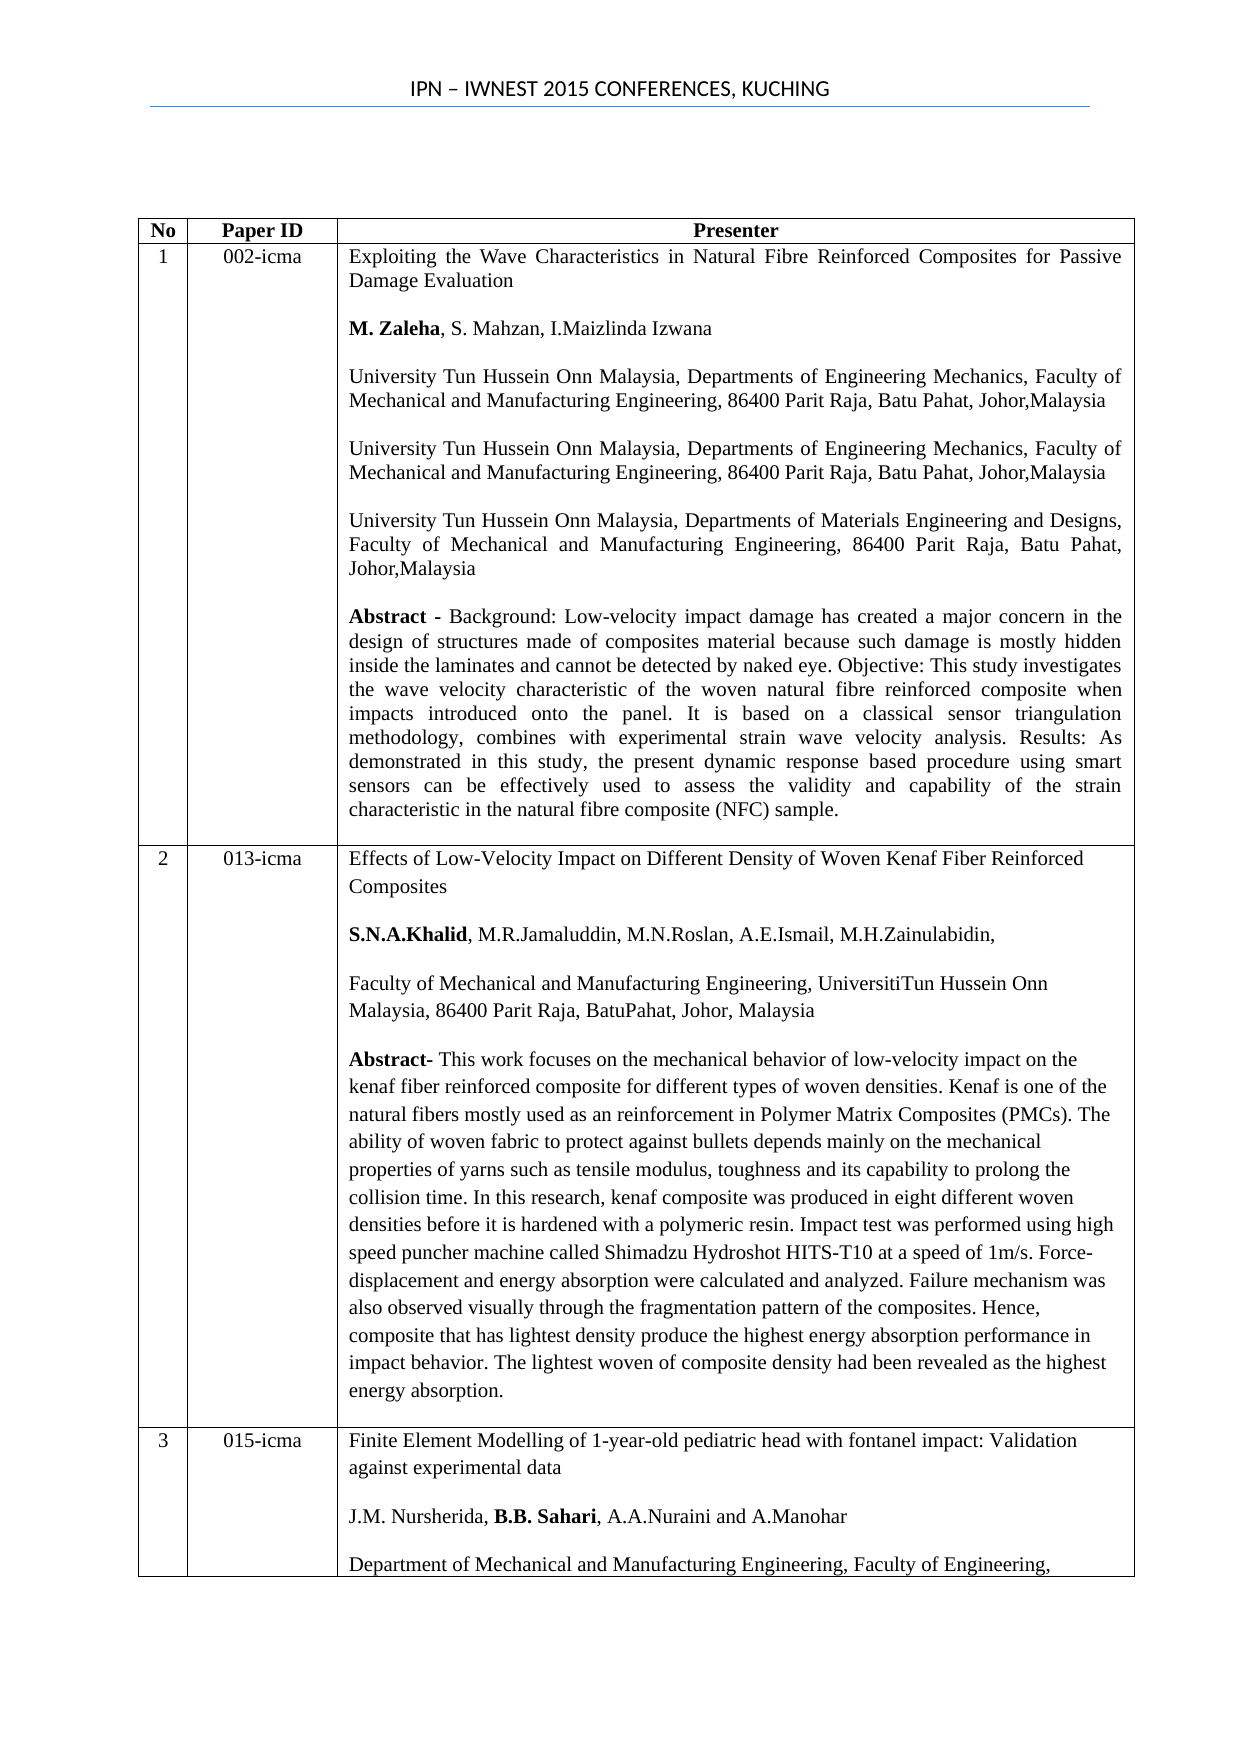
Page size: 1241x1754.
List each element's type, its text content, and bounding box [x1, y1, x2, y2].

table_header Presenter [338, 219, 1134, 242]
table_cell 2 [139, 846, 187, 1427]
table_cell 3 [139, 1428, 187, 1576]
table_cell Effects of Low-Velocity Impact on Different Density of Woven Kenaf Fiber Reinforced Composites S.N.A.Khalid, M.R.Jamaluddin, M.N.Roslan, A.E.Ismail, M.H.Zainulabidin, Faculty of Mechanical and Manufacturing Engineering, UniversitiTun Hussein Onn Malaysia, 86400 Parit Raja, BatuPahat, Johor, Malaysia Abstract- This work focuses on the mechanical behavior of low-velocity impact on the kenaf fiber reinforced composite for different types of woven densities. Kenaf is one of the natural fibers mostly used as an reinforcement in Polymer Matrix Composites (PMCs). The ability of woven fabric to protect against bullets depends mainly on the mechanical properties of yarns such as tensile modulus, toughness and its capability to prolong the collision time. In this research, kenaf composite was produced in eight different woven densities before it is hardened with a polymeric resin. Impact test was performed using high speed puncher machine called Shimadzu Hydroshot HITS-T10 at a speed of 1m/s. Force-displacement and energy absorption were calculated and analyzed. Failure mechanism was also observed visually through the fragmentation pattern of the composites. Hence, composite that has lightest density produce the highest energy absorption performance in impact behavior. The lightest woven of composite density had been revealed as the highest energy absorption. [338, 846, 1134, 1427]
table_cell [338, 1428, 1134, 1576]
table_header No [139, 219, 187, 242]
table_cell 013-icma [188, 846, 337, 1427]
table_cell Exploiting the Wave Characteristics in Natural Fibre Reinforced Composites for Passive Damage Evaluation M. Zaleha, S. Mahzan, I.Maizlinda Izwana University Tun Hussein Onn Malaysia, Departments of Engineering Mechanics, Faculty of Mechanical and Manufacturing Engineering, 86400 Parit Raja, Batu Pahat, Johor,Malaysia University Tun Hussein Onn Malaysia, Departments of Engineering Mechanics, Faculty of Mechanical and Manufacturing Engineering, 86400 Parit Raja, Batu Pahat, Johor,Malaysia University Tun Hussein Onn Malaysia, Departments of Materials Engineering and Designs, Faculty of Mechanical and Manufacturing Engineering, 86400 Parit Raja, Batu Pahat, Johor,Malaysia Abstract - Background: Low-velocity impact damage has created a major concern in the design of structures made of composites material because such damage is mostly hidden inside the laminates and cannot be detected by naked eye. Objective: This study investigates the wave velocity characteristic of the woven natural fibre reinforced composite when impacts introduced onto the panel. It is based on a classical sensor triangulation methodology, combines with experimental strain wave velocity analysis. Results: As demonstrated in this study, the present dynamic response based procedure using smart sensors can be effectively used to assess the validity and capability of the strain characteristic in the natural fibre composite (NFC) sample. [338, 244, 1134, 845]
table_cell 1 [139, 244, 187, 845]
table_cell 002-icma [188, 244, 337, 845]
table_header Paper ID [188, 219, 337, 242]
table_cell 015-icma [188, 1428, 337, 1576]
